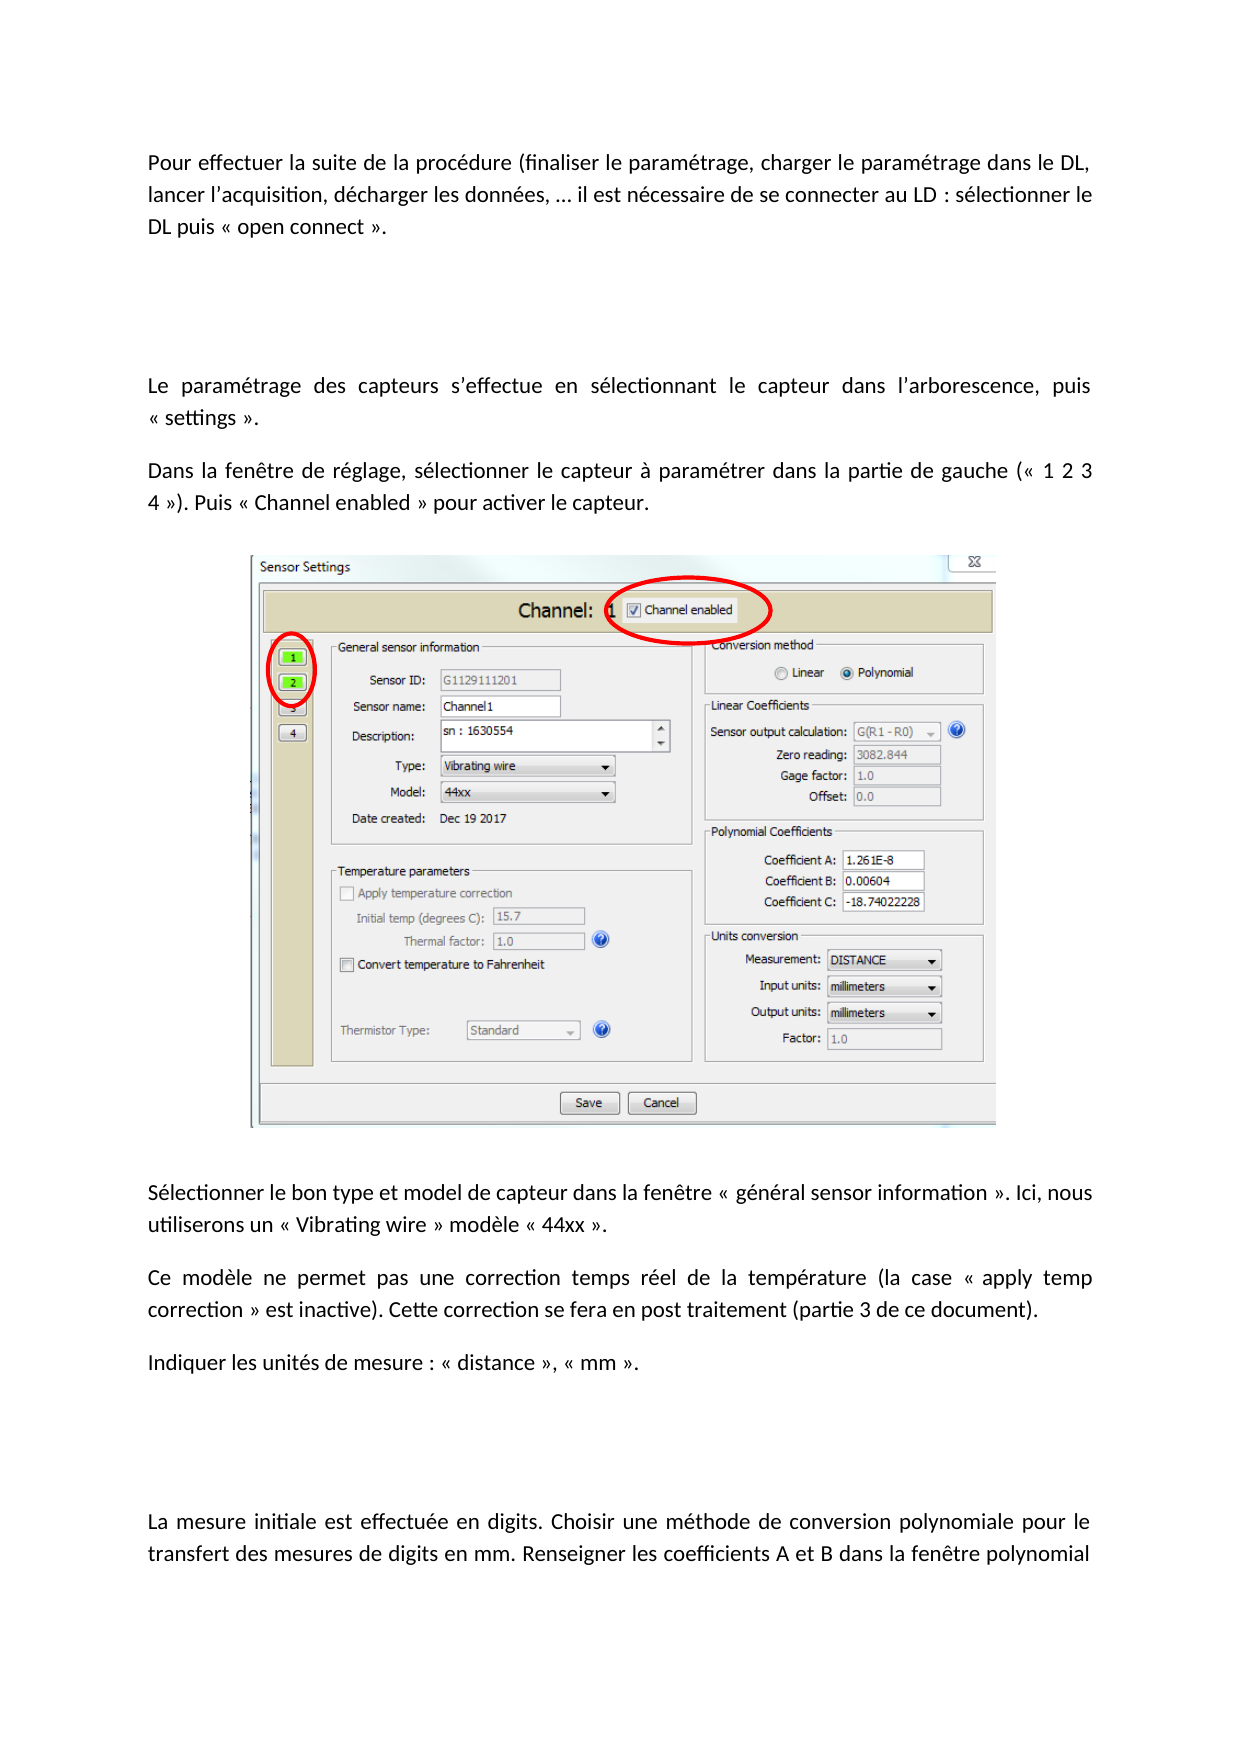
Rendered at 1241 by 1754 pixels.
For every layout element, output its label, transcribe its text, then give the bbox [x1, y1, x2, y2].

text Indiquer les unités de mesure : « distance », « mm ». [148, 1348, 1093, 1376]
text Le paramétrage des capteurs s’effectue en sélectionnant le capteur dans l’arborescence, puis « settings ». [148, 371, 1093, 431]
text Pour effectuer la suite de la procédure (finaliser le paramétrage, charger le paramétrage dans le DL, lancer l’acquisition, décharger les données, … il est nécessaire de se connecter au LD : sélectionner le DL puis « open connect ». [148, 148, 1093, 240]
text Ce modèle ne permet pas une correction temps réel de la température (la case « apply temp correction » est inactive). Cette correction se fera en post traitement (partie 3 de ce document). [148, 1263, 1093, 1323]
text Dans la fenêtre de réglage, sélectionner le capteur à paramétrer dans la partie de gauche (« 1 2 3 4 »). Puis « Channel enabled » pour activer le capteur. [148, 456, 1093, 516]
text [148, 1507, 1093, 1567]
picture [250, 555, 996, 1128]
text Sélectionner le bon type et model de capteur dans la fenêtre « général sensor information ». Ici, nous utiliserons un « Vibrating wire » modèle « 44xx ». [148, 1178, 1093, 1238]
